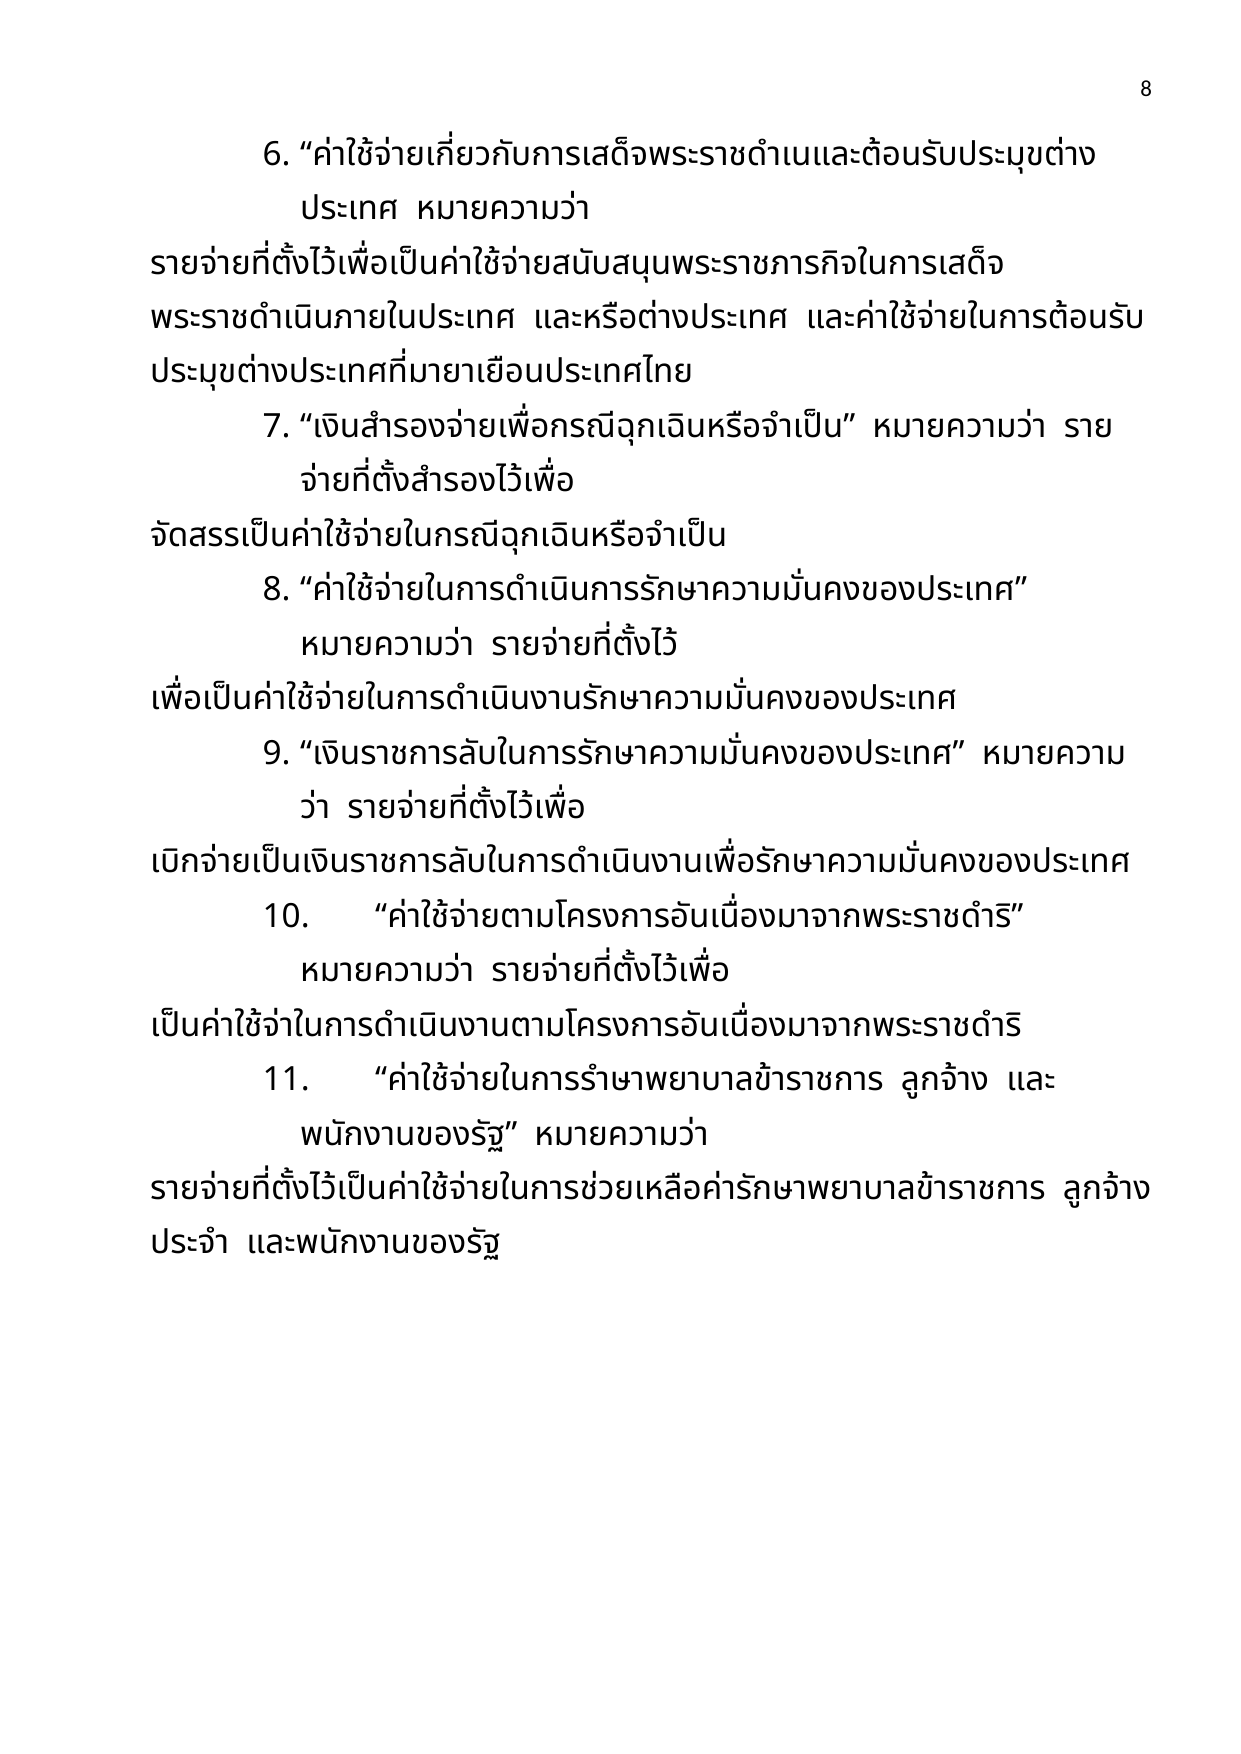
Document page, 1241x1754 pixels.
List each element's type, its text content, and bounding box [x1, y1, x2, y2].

text รายจ่ายที่ตั้งไว้เพื่อเป็นค่าใช้จ่ายสนับสนุนพระราชภารกิจในการเสด็จพระราชดำเนินภายในประเทศ และหรือต่างประเทศ และค่าใช้จ่ายในการต้อนรับประมุขต่างประเทศที่มายาเยือนประเทศไทย [150, 239, 1152, 398]
list “ค่าใช้จ่ายในการดำเนินการรักษาความมั่นคงของประเทศ” หมายความว่า รายจ่ายที่ตั้งไว้ [262, 565, 1152, 670]
text เพื่อเป็นค่าใช้จ่ายในการดำเนินงานรักษาความมั่นคงของประเทศ [150, 674, 1152, 724]
list “เงินสำรองจ่ายเพื่อกรณีฉุกเฉินหรือจำเป็น” หมายความว่า รายจ่ายที่ตั้งสำรองไว้เพื่อ [262, 402, 1152, 507]
list “ค่าใช้จ่ายเกี่ยวกับการเสด็จพระราชดำเนและต้อนรับประมุขต่างประเทศ หมายความว่า [262, 130, 1152, 235]
text เป็นค่าใช้จ่าในการดำเนินงานตามโครงการอันเนื่องมาจากพระราชดำริ [150, 1001, 1152, 1051]
text จัดสรรเป็นค่าใช้จ่ายในกรณีฉุกเฉินหรือจำเป็น [150, 511, 1152, 561]
list “เงินราชการลับในการรักษาความมั่นคงของประเทศ” หมายความว่า รายจ่ายที่ตั้งไว้เพื่อ [262, 728, 1152, 833]
list “ค่าใช้จ่ายตามโครงการอันเนื่องมาจากพระราชดำริ” หมายความว่า รายจ่ายที่ตั้งไว้เพื่อ [262, 892, 1152, 997]
list “ค่าใช้จ่ายในการรำษาพยาบาลข้าราชการ ลูกจ้าง และพนักงานของรัฐ” หมายความว่า [262, 1055, 1152, 1160]
text รายจ่ายที่ตั้งไว้เป็นค่าใช้จ่ายในการช่วยเหลือค่ารักษาพยาบาลข้าราชการ ลูกจ้างประจำ และพนักงานของรัฐ [150, 1164, 1152, 1269]
text เบิกจ่ายเป็นเงินราชการลับในการดำเนินงานเพื่อรักษาความมั่นคงของประเทศ [150, 837, 1152, 888]
